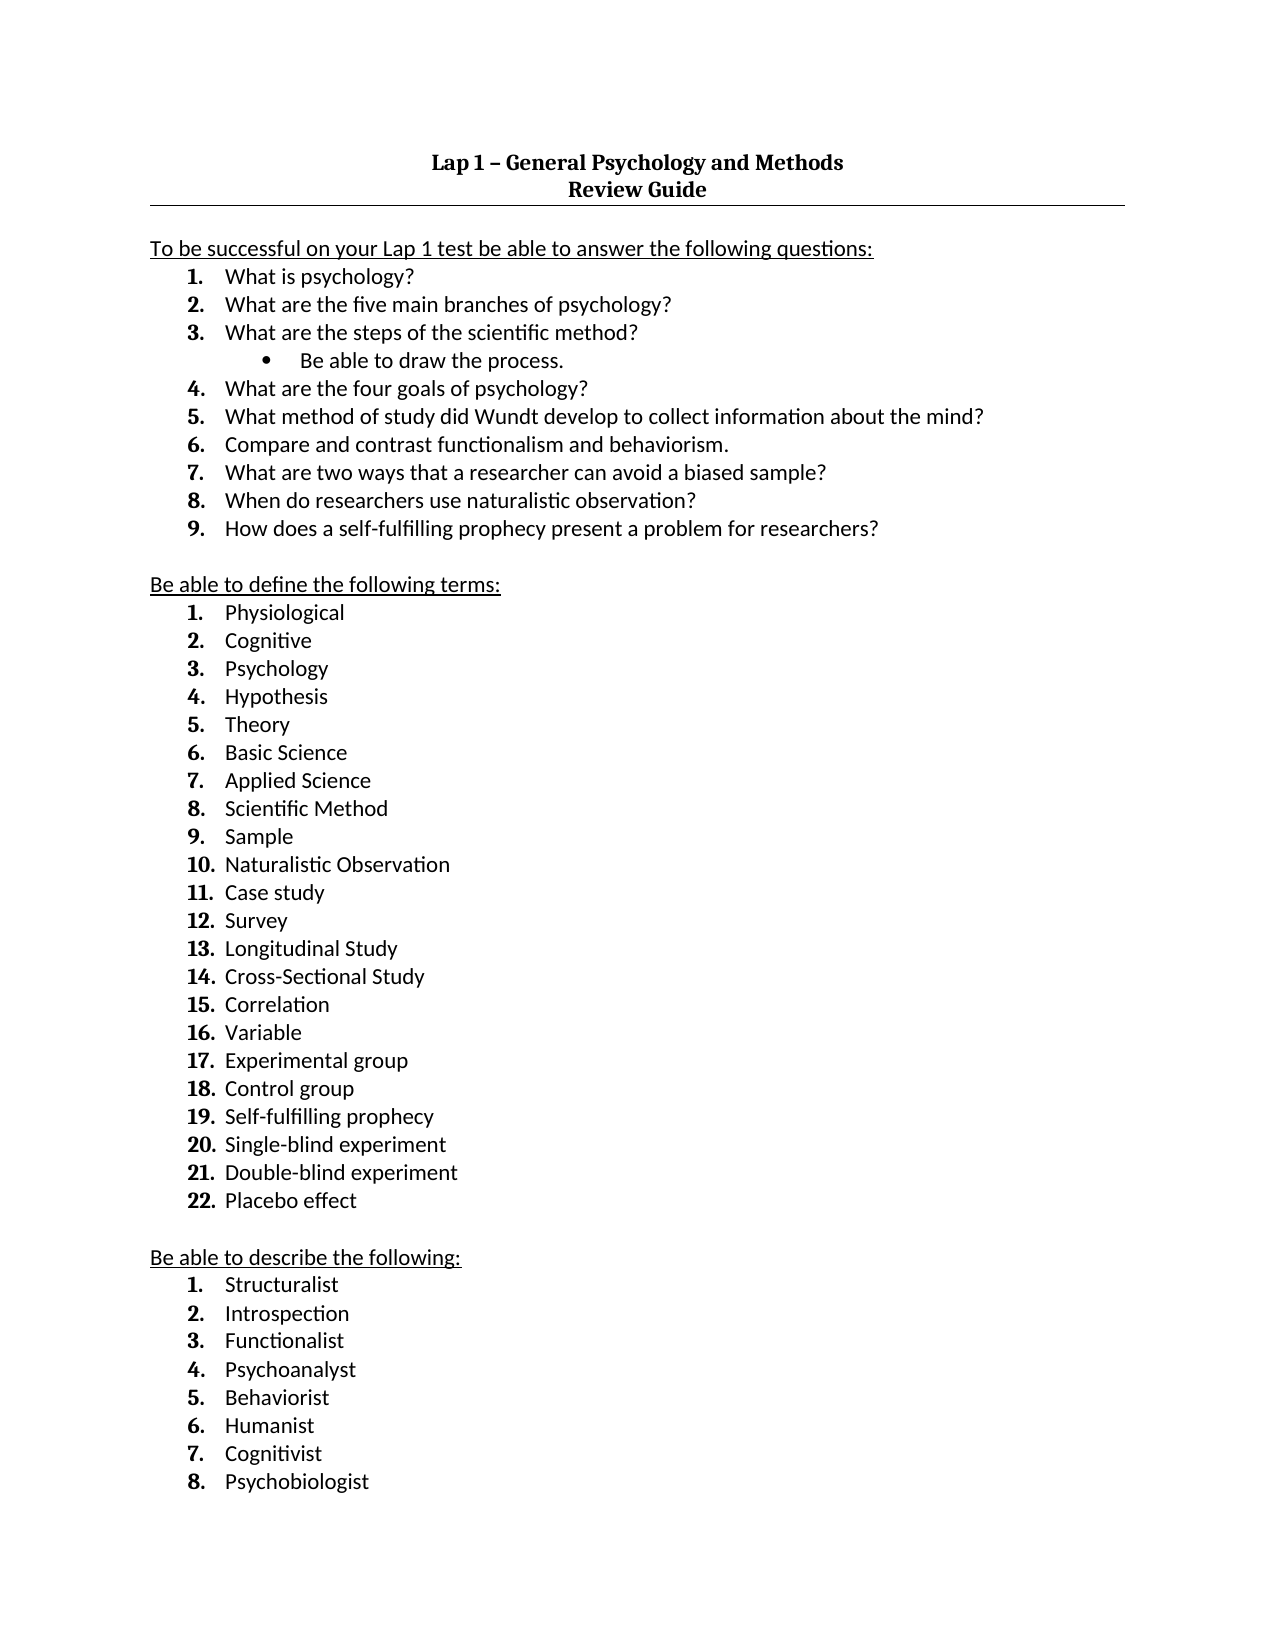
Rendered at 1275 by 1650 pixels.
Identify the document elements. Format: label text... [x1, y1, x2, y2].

list Scientific Method [187, 794, 1125, 822]
list What are the four goals of psychology? [187, 374, 1125, 402]
list Physiological [187, 598, 1125, 626]
list Theory [187, 710, 1125, 738]
list What are the five main branches of psychology? [187, 290, 1125, 318]
list Longitudinal Study [187, 934, 1125, 962]
list Survey [187, 906, 1125, 934]
text To be successful on your Lap 1 test be able to answer the following questions: [150, 234, 1125, 262]
list When do researchers use naturalistic observation? [187, 486, 1125, 514]
list Psychobiologist [187, 1467, 1125, 1495]
text Lap 1 – General Psychology and Methods [150, 150, 1125, 176]
list Cognitive [187, 626, 1125, 654]
text Be able to describe the following: [150, 1243, 1125, 1271]
text Be able to define the following terms: [150, 570, 1125, 598]
list Structuralist [187, 1271, 1125, 1299]
text Review Guide [150, 176, 1125, 205]
list Sample [187, 822, 1125, 850]
list Cognitivist [187, 1439, 1125, 1467]
list Placebo effect [187, 1187, 1125, 1214]
list Be able to draw the process. [262, 346, 1125, 374]
list Psychology [187, 654, 1125, 682]
list Naturalistic Observation [187, 850, 1125, 878]
list Psychoanalyst [187, 1355, 1125, 1383]
list Single-blind experiment [187, 1131, 1125, 1158]
list Correlation [187, 990, 1125, 1018]
list Functionalist [187, 1327, 1125, 1355]
list Hypothesis [187, 682, 1125, 710]
list Introspection [187, 1299, 1125, 1327]
list Basic Science [187, 738, 1125, 766]
list Experimental group [187, 1046, 1125, 1074]
list Case study [187, 878, 1125, 906]
list Control group [187, 1074, 1125, 1102]
list Behaviorist [187, 1383, 1125, 1411]
list What is psychology? [187, 262, 1125, 290]
list Applied Science [187, 766, 1125, 794]
list Humanist [187, 1411, 1125, 1439]
list Self-fulfilling prophecy [187, 1102, 1125, 1131]
list Variable [187, 1018, 1125, 1046]
list What method of study did Wundt develop to collect information about the mind? [187, 402, 1125, 430]
list What are two ways that a researcher can avoid a biased sample? [187, 458, 1125, 486]
list Compare and contrast functionalism and behaviorism. [187, 430, 1125, 458]
list How does a self-fulfilling prophecy present a problem for researchers? [187, 514, 1125, 542]
list Double-blind experiment [187, 1158, 1125, 1187]
list What are the steps of the scientific method? [187, 318, 1125, 346]
list Cross-Sectional Study [187, 962, 1125, 990]
